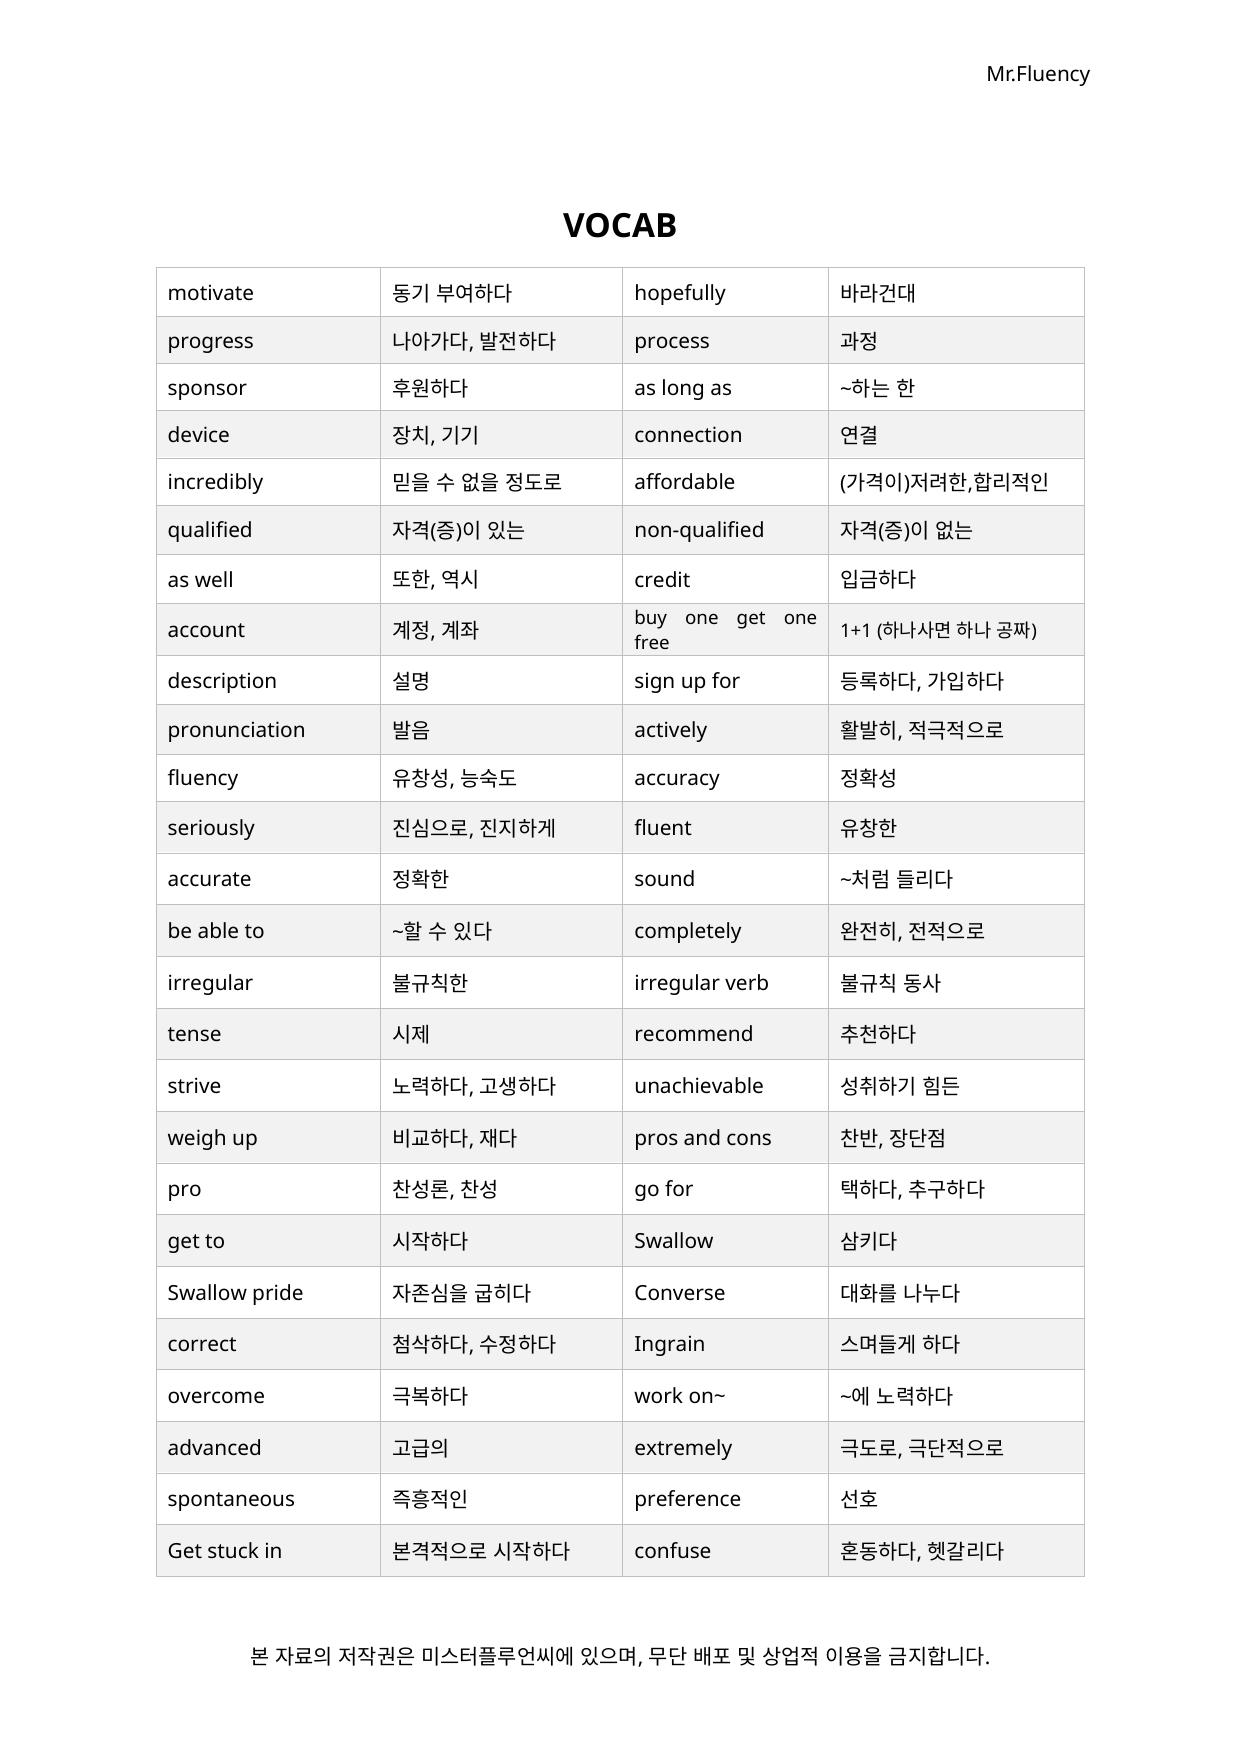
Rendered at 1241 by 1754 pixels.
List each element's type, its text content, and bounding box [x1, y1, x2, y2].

table_cell progress [157, 317, 380, 363]
table_cell 등록하다, 가입하다 [829, 656, 1084, 704]
table_cell 즉흥적인 [381, 1474, 622, 1524]
table_cell account [157, 604, 380, 655]
table_cell fluent [623, 802, 828, 852]
table_cell actively [623, 705, 828, 754]
table_cell irregular verb [623, 957, 828, 1007]
table_cell description [157, 656, 380, 704]
title VOCAB [150, 202, 1090, 248]
table_cell 첨삭하다, 수정하다 [381, 1319, 622, 1369]
table_cell recommend [623, 1009, 828, 1059]
table_cell 자존심을 굽히다 [381, 1267, 622, 1317]
table_cell 불규칙한 [381, 957, 622, 1007]
table_cell advanced [157, 1422, 380, 1472]
table_cell device [157, 411, 380, 457]
table_cell 장치, 기기 [381, 411, 622, 457]
table_cell go for [623, 1164, 828, 1214]
table_cell 극도로, 극단적으로 [829, 1422, 1084, 1472]
table_cell 연결 [829, 411, 1084, 457]
table_cell 혼동하다, 헷갈리다 [829, 1525, 1084, 1576]
table_cell 믿을 수 없을 정도로 [381, 459, 622, 504]
table_cell pro [157, 1164, 380, 1214]
table_cell 찬성론, 찬성 [381, 1164, 622, 1214]
table_cell incredibly [157, 459, 380, 504]
table_cell 삼키다 [829, 1215, 1084, 1266]
table_cell ~할 수 있다 [381, 905, 622, 956]
table_cell 1+1 (하나사면 하나 공짜) [829, 604, 1084, 655]
table_cell ~처럼 들리다 [829, 854, 1084, 904]
table_cell 정확성 [829, 755, 1084, 801]
table_cell Swallow pride [157, 1267, 380, 1317]
table_cell overcome [157, 1370, 380, 1421]
table_header hopefully [623, 268, 828, 316]
table_header 동기 부여하다 [381, 268, 622, 316]
table_cell Get stuck in [157, 1525, 380, 1576]
table_cell as well [157, 555, 380, 603]
table_cell connection [623, 411, 828, 457]
table_cell Ingrain [623, 1319, 828, 1369]
table_cell 대화를 나누다 [829, 1267, 1084, 1317]
table_cell 시제 [381, 1009, 622, 1059]
table_cell 정확한 [381, 854, 622, 904]
table_cell (가격이)저려한,합리적인 [829, 459, 1084, 504]
table_cell confuse [623, 1525, 828, 1576]
table_cell 선호 [829, 1474, 1084, 1524]
table_cell 비교하다, 재다 [381, 1112, 622, 1162]
table_cell preference [623, 1474, 828, 1524]
table_cell Swallow [623, 1215, 828, 1266]
table_cell tense [157, 1009, 380, 1059]
table_cell 후원하다 [381, 364, 622, 410]
table_cell sound [623, 854, 828, 904]
table_cell 유창성, 능숙도 [381, 755, 622, 801]
table_cell be able to [157, 905, 380, 956]
table_cell ~에 노력하다 [829, 1370, 1084, 1421]
table_cell as long as [623, 364, 828, 410]
table_cell correct [157, 1319, 380, 1369]
table_cell irregular [157, 957, 380, 1007]
table_cell 극복하다 [381, 1370, 622, 1421]
table_cell 또한, 역시 [381, 555, 622, 603]
table_cell 입금하다 [829, 555, 1084, 603]
table_header motivate [157, 268, 380, 316]
table_cell 자격(증)이 있는 [381, 506, 622, 554]
table_cell process [623, 317, 828, 363]
table_cell 택하다, 추구하다 [829, 1164, 1084, 1214]
table_cell 스며들게 하다 [829, 1319, 1084, 1369]
table_cell 계정, 계좌 [381, 604, 622, 655]
table_cell 자격(증)이 없는 [829, 506, 1084, 554]
table_cell 활발히, 적극적으로 [829, 705, 1084, 754]
table_cell 불규칙 동사 [829, 957, 1084, 1007]
table_cell 나아가다, 발전하다 [381, 317, 622, 363]
table_cell accuracy [623, 755, 828, 801]
table_cell 완전히, 전적으로 [829, 905, 1084, 956]
table_cell get to [157, 1215, 380, 1266]
table_cell pros and cons [623, 1112, 828, 1162]
table_cell non-qualified [623, 506, 828, 554]
table_cell unachievable [623, 1060, 828, 1111]
table_cell 유창한 [829, 802, 1084, 852]
table_cell 발음 [381, 705, 622, 754]
table_cell buy one get one free [623, 604, 828, 655]
table_cell affordable [623, 459, 828, 504]
table_cell sign up for [623, 656, 828, 704]
table_cell pronunciation [157, 705, 380, 754]
table_cell weigh up [157, 1112, 380, 1162]
table_cell strive [157, 1060, 380, 1111]
table_cell ~하는 한 [829, 364, 1084, 410]
table_cell qualified [157, 506, 380, 554]
table_cell 진심으로, 진지하게 [381, 802, 622, 852]
table_cell Converse [623, 1267, 828, 1317]
table_cell credit [623, 555, 828, 603]
table_cell spontaneous [157, 1474, 380, 1524]
table_cell 과정 [829, 317, 1084, 363]
table_cell accurate [157, 854, 380, 904]
table_cell 본격적으로 시작하다 [381, 1525, 622, 1576]
table_cell extremely [623, 1422, 828, 1472]
table_cell completely [623, 905, 828, 956]
table_cell seriously [157, 802, 380, 852]
table_cell 고급의 [381, 1422, 622, 1472]
table_cell fluency [157, 755, 380, 801]
table_cell work on~ [623, 1370, 828, 1421]
table_cell sponsor [157, 364, 380, 410]
table_header 바라건대 [829, 268, 1084, 316]
table_cell 추천하다 [829, 1009, 1084, 1059]
table_cell 노력하다, 고생하다 [381, 1060, 622, 1111]
table_cell 성취하기 힘든 [829, 1060, 1084, 1111]
table_cell 찬반, 장단점 [829, 1112, 1084, 1162]
table_cell 설명 [381, 656, 622, 704]
table_cell 시작하다 [381, 1215, 622, 1266]
